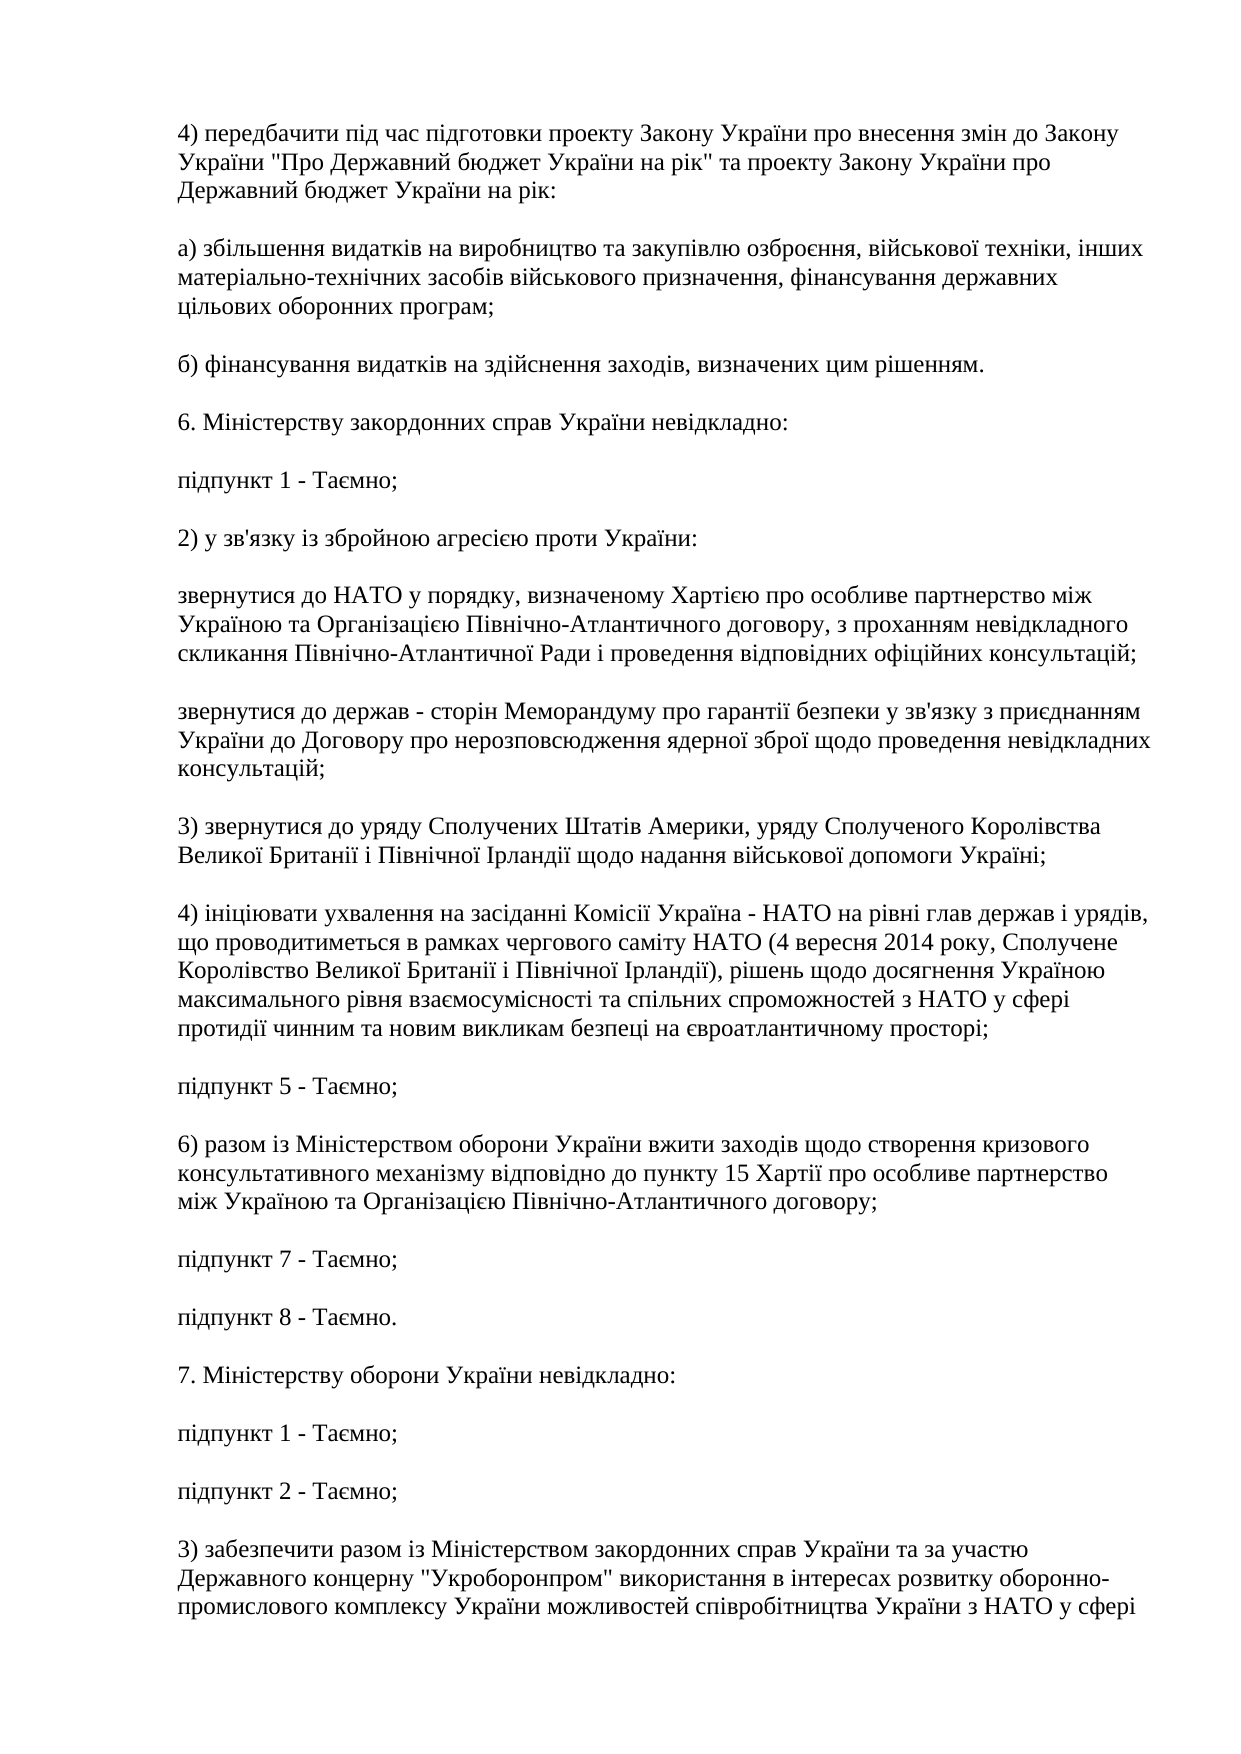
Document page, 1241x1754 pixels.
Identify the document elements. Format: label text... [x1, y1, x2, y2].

text б) фінансування видатків на здійснення заходів, визначених цим рішенням. [177, 349, 1152, 378]
text а) збільшення видатків на виробництво та закупівлю озброєння, військової техніки, інших матеріально-технічних засобів військового призначення, фінансування державних цільових оборонних програм; [177, 233, 1152, 320]
text підпункт 5 - Таємно; [177, 1071, 1152, 1100]
text підпункт 8 - Таємно. [177, 1302, 1152, 1331]
text 7. Міністерству оборони України невідкладно: [177, 1360, 1152, 1389]
text підпункт 7 - Таємно; [177, 1244, 1152, 1273]
text підпункт 2 - Таємно; [177, 1476, 1152, 1505]
text підпункт 1 - Таємно; [177, 1418, 1152, 1447]
text підпункт 1 - Таємно; [177, 465, 1152, 493]
text 6) разом із Міністерством оборони України вжити заходів щодо створення кризового консультативного механізму відповідно до пункту 15 Хартії про особливе партнерство між Україною та Організацією Північно-Атлантичного договору; [177, 1129, 1152, 1215]
text звернутися до держав - сторін Меморандуму про гарантії безпеки у зв'язку з приєднанням України до Договору про нерозповсюдження ядерної зброї щодо проведення невідкладних консультацій; [177, 696, 1152, 782]
text 3) звернутися до уряду Сполучених Штатів Америки, уряду Сполученого Королівства Великої Британії і Північної Ірландії щодо надання військової допомоги Україні; [177, 811, 1152, 869]
text 4) ініціювати ухвалення на засіданні Комісії Україна - НАТО на рівні глав держав і урядів, що проводитиметься в рамках чергового саміту НАТО (4 вересня 2014 року, Сполучене Королівство Великої Британії і Північної Ірландії), рішень щодо досягнення Україною максимального рівня взаємосумісності та спільних спроможностей з НАТО у сфері протидії чинним та новим викликам безпеці на євроатлантичному просторі; [177, 898, 1152, 1042]
text звернутися до НАТО у порядку, визначеному Хартією про особливе партнерство між Україною та Організацією Північно-Атлантичного договору, з проханням невідкладного скликання Північно-Атлантичної Ради і проведення відповідних офіційних консультацій; [177, 581, 1152, 667]
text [177, 1534, 1152, 1620]
text 6. Міністерству закордонних справ України невідкладно: [177, 407, 1152, 436]
text 2) у зв'язку із збройною агресією проти України: [177, 523, 1152, 551]
text 4) передбачити під час підготовки проекту Закону України про внесення змін до Закону України "Про Державний бюджет України на рік" та проекту Закону України про Державний бюджет України на рік: [177, 118, 1152, 204]
